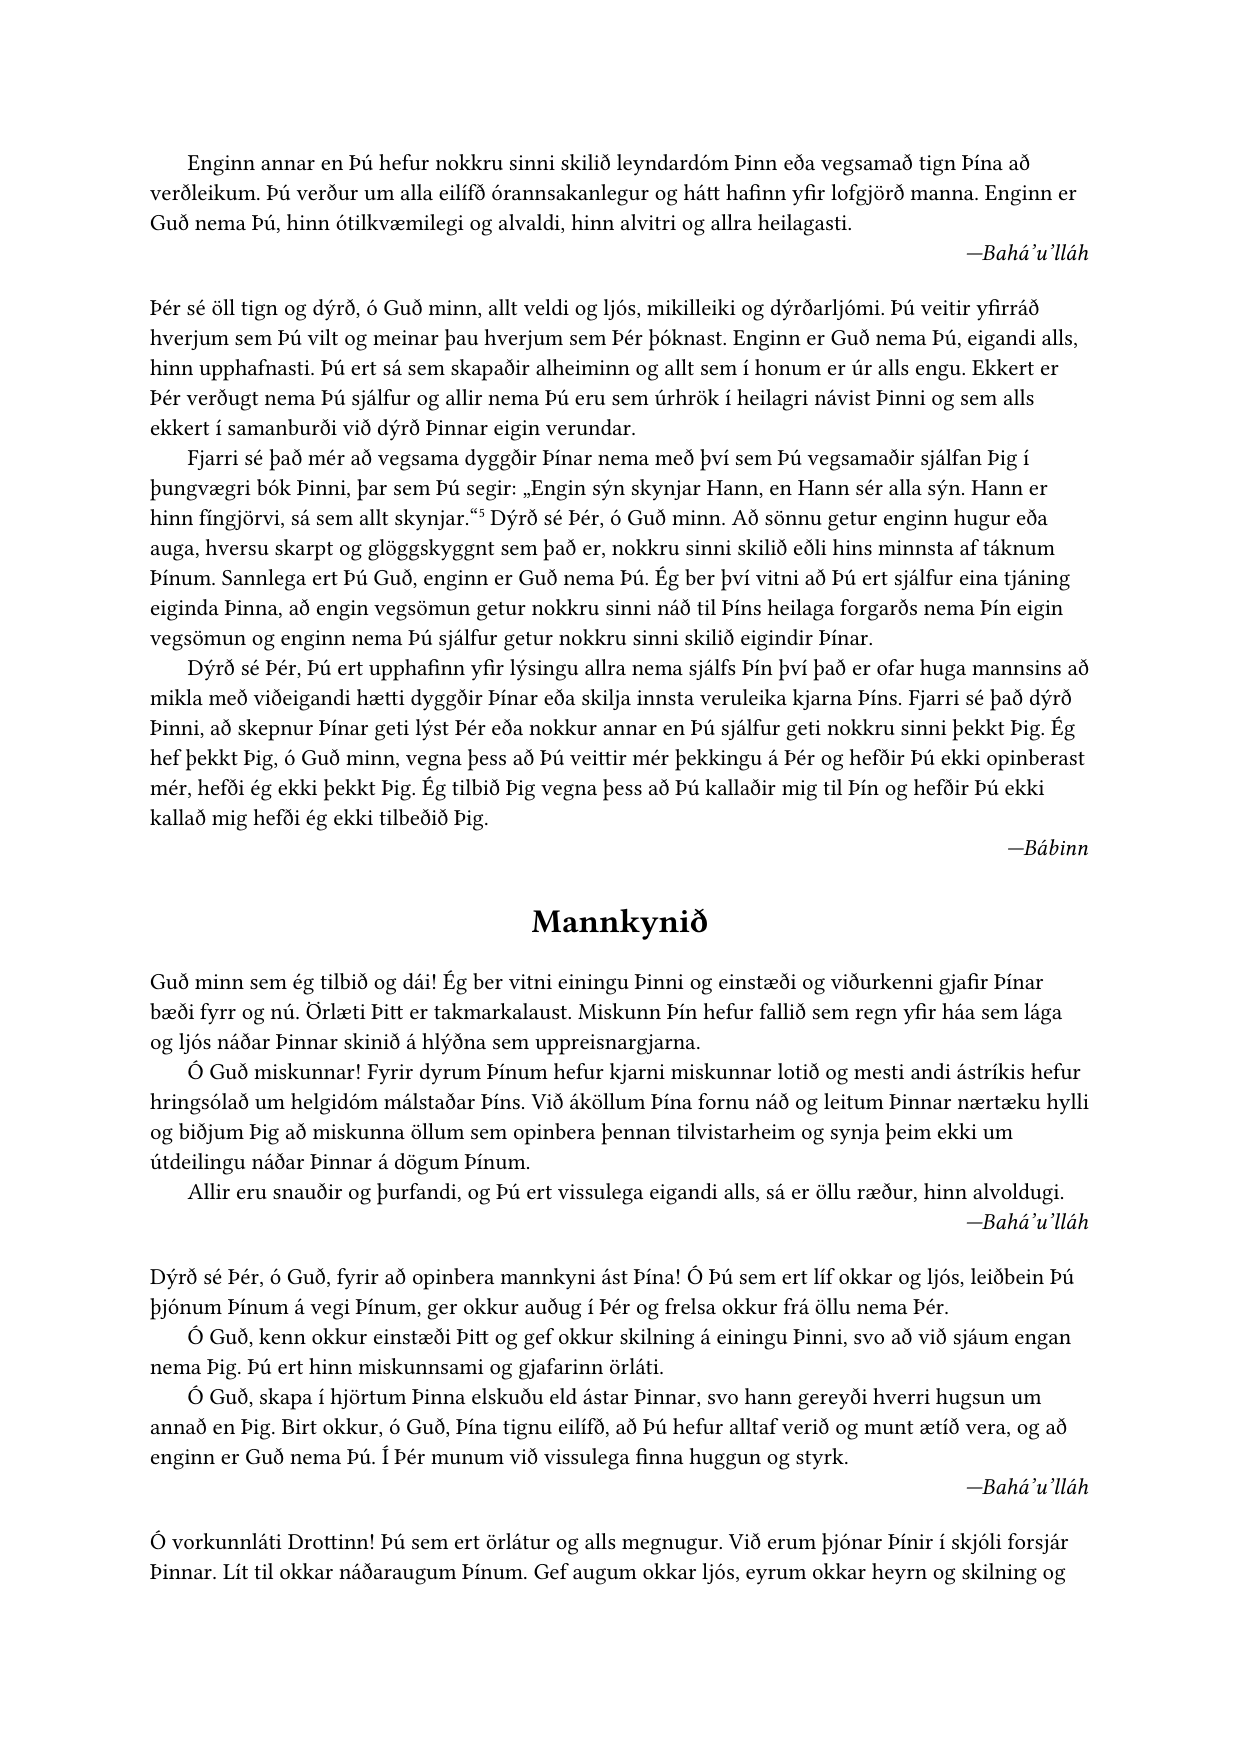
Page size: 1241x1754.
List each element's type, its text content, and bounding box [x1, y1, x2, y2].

text Dýrð sé Þér, Þú ert upphafinn yfir lýsingu allra nema sjálfs Þín því það er ofar huga mannsins að mikla með viðeigandi hætti dyggðir Þínar eða skilja innsta veruleika kjarna Þíns. Fjarri sé það dýrð Þinni, að skepnur Þínar geti lýst Þér eða nokkur annar en Þú sjálfur geti nokkru sinni þekkt Þig. Ég hef þekkt Þig, ó Guð minn, vegna þess að Þú veittir mér þekkingu á Þér og hefðir Þú ekki opinberast mér, hefði ég ekki þekkt Þig. Ég tilbið Þig vegna þess að Þú kallaðir mig til Þín og hefðir Þú ekki kallað mig hefði ég ekki tilbeðið Þig. [150, 655, 1090, 831]
text Ó Guð, skapa í hjörtum Þinna elskuðu eld ástar Þinnar, svo hann gereyði hverri hugsun um annað en Þig. Birt okkur, ó Guð, Þína tignu eilífð, að Þú hefur alltaf verið og munt ætíð vera, og að enginn er Guð nema Þú. Í Þér munum við vissulega finna huggun og styrk. [150, 1383, 1090, 1470]
text Enginn annar en Þú hefur nokkru sinni skilið leyndardóm Þinn eða vegsamað tign Þína að verðleikum. Þú verður um alla eilífð órannsakanlegur og hátt hafinn yfir lofgjörð manna. Enginn er Guð nema Þú, hinn ótilkvæmilegi og alvaldi, hinn alvitri og allra heilagasti. [150, 150, 1090, 236]
text —Bábinn [150, 835, 1090, 861]
text Guð minn sem ég tilbið og dái! Ég ber vitni einingu Þinni og einstæði og viðurkenni gjafir Þínar bæði fyrr og nú. Örlæti Þitt er takmarkalaust. Miskunn Þín hefur fallið sem regn yfir háa sem lága og ljós náðar Þinnar skinið á hlýðna sem uppreisnargjarna. [150, 968, 1090, 1055]
text Allir eru snauðir og þurfandi, og Þú ert vissulega eigandi alls, sá er öllu ræður, hinn alvoldugi. [150, 1178, 1090, 1205]
text —Bahá’u’lláh [150, 1473, 1090, 1500]
text —Bahá’u’lláh [150, 1208, 1090, 1235]
text Fjarri sé það mér að vegsama dyggðir Þínar nema með því sem Þú vegsamaðir sjálfan Þig í þungvægri bók Þinni, þar sem Þú segir: „Engin sýn skynjar Hann, en Hann sér alla sýn. Hann er hinn fíngjörvi, sá sem allt skynjar.“5 Dýrð sé Þér, ó Guð minn. Að sönnu getur enginn hugur eða auga, hversu skarpt og glöggskyggnt sem það er, nokkru sinni skilið eðli hins minnsta af táknum Þínum. Sannlega ert Þú Guð, enginn er Guð nema Þú. Ég ber því vitni að Þú ert sjálfur eina tjáning eiginda Þinna, að engin vegsömun getur nokkru sinni náð til Þíns heilaga forgarðs nema Þín eigin vegsömun og enginn nema Þú sjálfur getur nokkru sinni skilið eigindir Þínar. [150, 445, 1090, 651]
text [150, 1528, 1090, 1585]
title Mannkynið [150, 902, 1090, 941]
text Ó Guð, kenn okkur einstæði Þitt og gef okkur skilning á einingu Þinni, svo að við sjáum engan nema Þig. Þú ert hinn miskunnsami og gjafarinn örláti. [150, 1323, 1090, 1380]
text —Bahá’u’lláh [150, 240, 1090, 266]
text Dýrð sé Þér, ó Guð, fyrir að opinbera mannkyni ást Þína! Ó Þú sem ert líf okkar og ljós, leiðbein Þú þjónum Þínum á vegi Þínum, ger okkur auðug í Þér og frelsa okkur frá öllu nema Þér. [150, 1263, 1090, 1320]
text Ó Guð miskunnar! Fyrir dyrum Þínum hefur kjarni miskunnar lotið og mesti andi ástríkis hefur hringsólað um helgidóm málstaðar Þíns. Við áköllum Þína fornu náð og leitum Þinnar nærtæku hylli og biðjum Þig að miskunna öllum sem opinbera þennan tilvistarheim og synja þeim ekki um útdeilingu náðar Þinnar á dögum Þínum. [150, 1058, 1090, 1175]
text Þér sé öll tign og dýrð, ó Guð minn, allt veldi og ljós, mikilleiki og dýrðarljómi. Þú veitir yfirráð hverjum sem Þú vilt og meinar þau hverjum sem Þér þóknast. Enginn er Guð nema Þú, eigandi alls, hinn upphafnasti. Þú ert sá sem skapaðir alheiminn og allt sem í honum er úr alls engu. Ekkert er Þér verðugt nema Þú sjálfur og allir nema Þú eru sem úrhrök í heilagri návist Þinni og sem alls ekkert í samanburði við dýrð Þinnar eigin verundar. [150, 295, 1090, 441]
